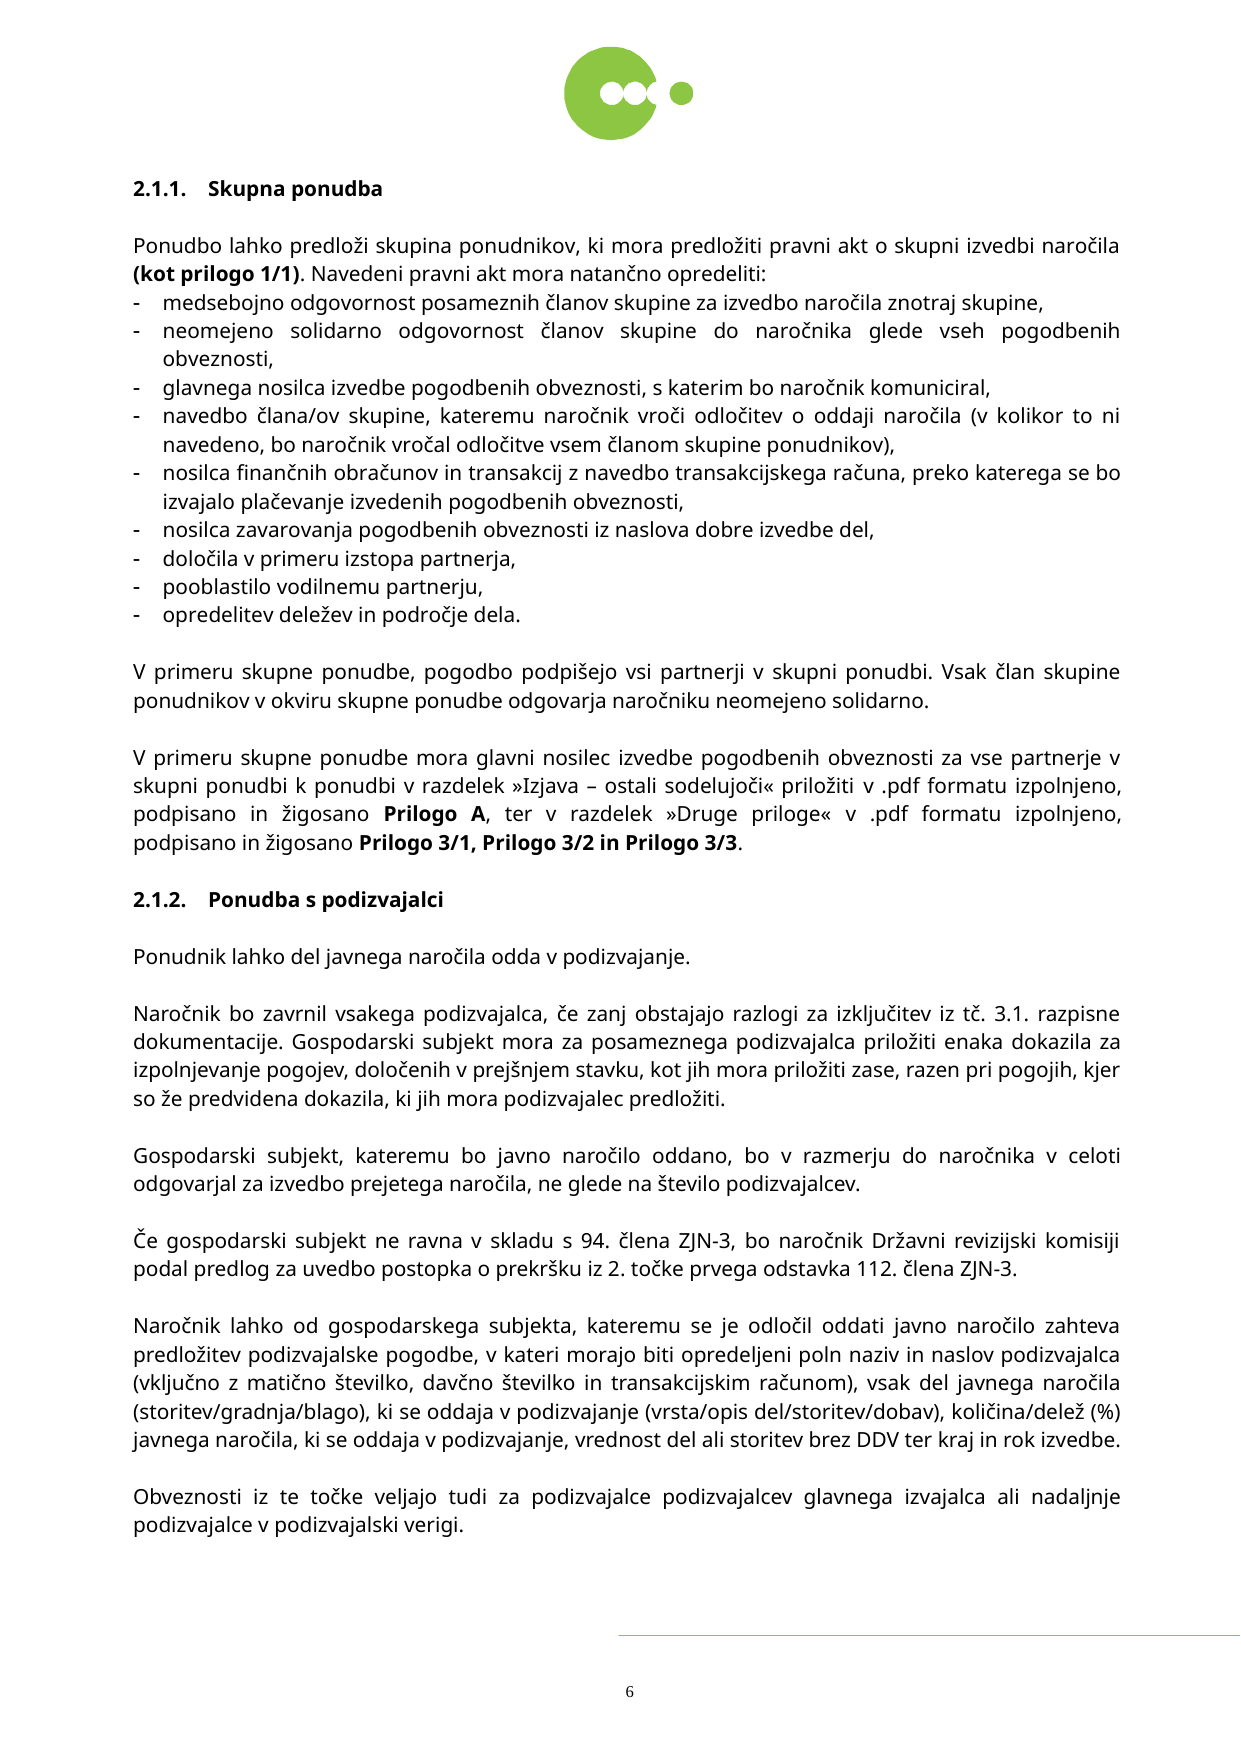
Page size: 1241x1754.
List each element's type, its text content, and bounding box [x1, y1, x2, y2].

text Naročnik lahko od gospodarskega subjekta, kateremu se je odločil oddati javno naročilo zahteva predložitev podizvajalske pogodbe, v kateri morajo biti opredeljeni poln naziv in naslov podizvajalca (vključno z matično številko, davčno številko in transakcijskim računom), vsak del javnega naročila (storitev/gradnja/blago), ki se oddaja v podizvajanje (vrsta/opis del/storitev/dobav), količina/delež (%) javnega naročila, ki se oddaja v podizvajanje, vrednost del ali storitev brez DDV ter kraj in rok izvedbe. [133, 1311, 1122, 1454]
list nosilca finančnih obračunov in transakcij z navedbo transakcijskega računa, preko katerega se bo izvajalo plačevanje izvedenih pogodbenih obveznosti, [133, 458, 1122, 515]
text Ponudbo lahko predloži skupina ponudnikov, ki mora predložiti pravni akt o skupni izvedbi naročila (kot prilogo 1/1). Navedeni pravni akt mora natančno opredeliti: [133, 231, 1122, 288]
text V primeru skupne ponudbe mora glavni nosilec izvedbe pogodbenih obveznosti za vse partnerje v skupni ponudbi k ponudbi v razdelek »Izjava – ostali sodelujoči« priložiti v .pdf formatu izpolnjeno, podpisano in žigosano Prilogo A, ter v razdelek »Druge priloge« v .pdf formatu izpolnjeno, podpisano in žigosano Prilogo 3/1, Prilogo 3/2 in Prilogo 3/3. [133, 743, 1122, 856]
list pooblastilo vodilnemu partnerju, [133, 572, 1122, 601]
list določila v primeru izstopa partnerja, [133, 544, 1122, 572]
list nosilca zavarovanja pogodbenih obveznosti iz naslova dobre izvedbe del, [133, 515, 1122, 544]
list neomejeno solidarno odgovornost članov skupine do naročnika glede vseh pogodbenih obveznosti, [133, 316, 1122, 373]
text Gospodarski subjekt, kateremu bo javno naročilo oddano, bo v razmerju do naročnika v celoti odgovarjal za izvedbo prejetega naročila, ne glede na število podizvajalcev. [133, 1141, 1122, 1198]
text Naročnik bo zavrnil vsakega podizvajalca, če zanj obstajajo razlogi za izključitev iz tč. 3.1. razpisne dokumentacije. Gospodarski subjekt mora za posameznega podizvajalca priložiti enaka dokazila za izpolnjevanje pogojev, določenih v prejšnjem stavku, kot jih mora priložiti zase, razen pri pogojih, kjer so že predvidena dokazila, ki jih mora podizvajalec predložiti. [133, 999, 1122, 1112]
list Skupna ponudba [133, 174, 1122, 202]
list Ponudba s podizvajalci [133, 885, 1122, 913]
text Ponudnik lahko del javnega naročila odda v podizvajanje. [133, 942, 1122, 970]
list navedbo člana/ov skupine, kateremu naročnik vroči odločitev o oddaji naročila (v kolikor to ni navedeno, bo naročnik vročal odločitve vsem članom skupine ponudnikov), [133, 401, 1122, 458]
text Obveznosti iz te točke veljajo tudi za podizvajalce podizvajalcev glavnega izvajalca ali nadaljnje podizvajalce v podizvajalski verigi. [133, 1482, 1122, 1539]
list opredelitev deležev in področje dela. [133, 601, 1122, 629]
list glavnega nosilca izvedbe pogodbenih obveznosti, s katerim bo naročnik komuniciral, [133, 373, 1122, 401]
list medsebojno odgovornost posameznih članov skupine za izvedbo naročila znotraj skupine, [133, 288, 1122, 316]
text V primeru skupne ponudbe, pogodbo podpišejo vsi partnerji v skupni ponudbi. Vsak član skupine ponudnikov v okviru skupne ponudbe odgovarja naročniku neomejeno solidarno. [133, 657, 1122, 714]
text Če gospodarski subjekt ne ravna v skladu s 94. člena ZJN-3, bo naročnik Državni revizijski komisiji podal predlog za uvedbo postopka o prekršku iz 2. točke prvega odstavka 112. člena ZJN-3. [133, 1226, 1122, 1283]
